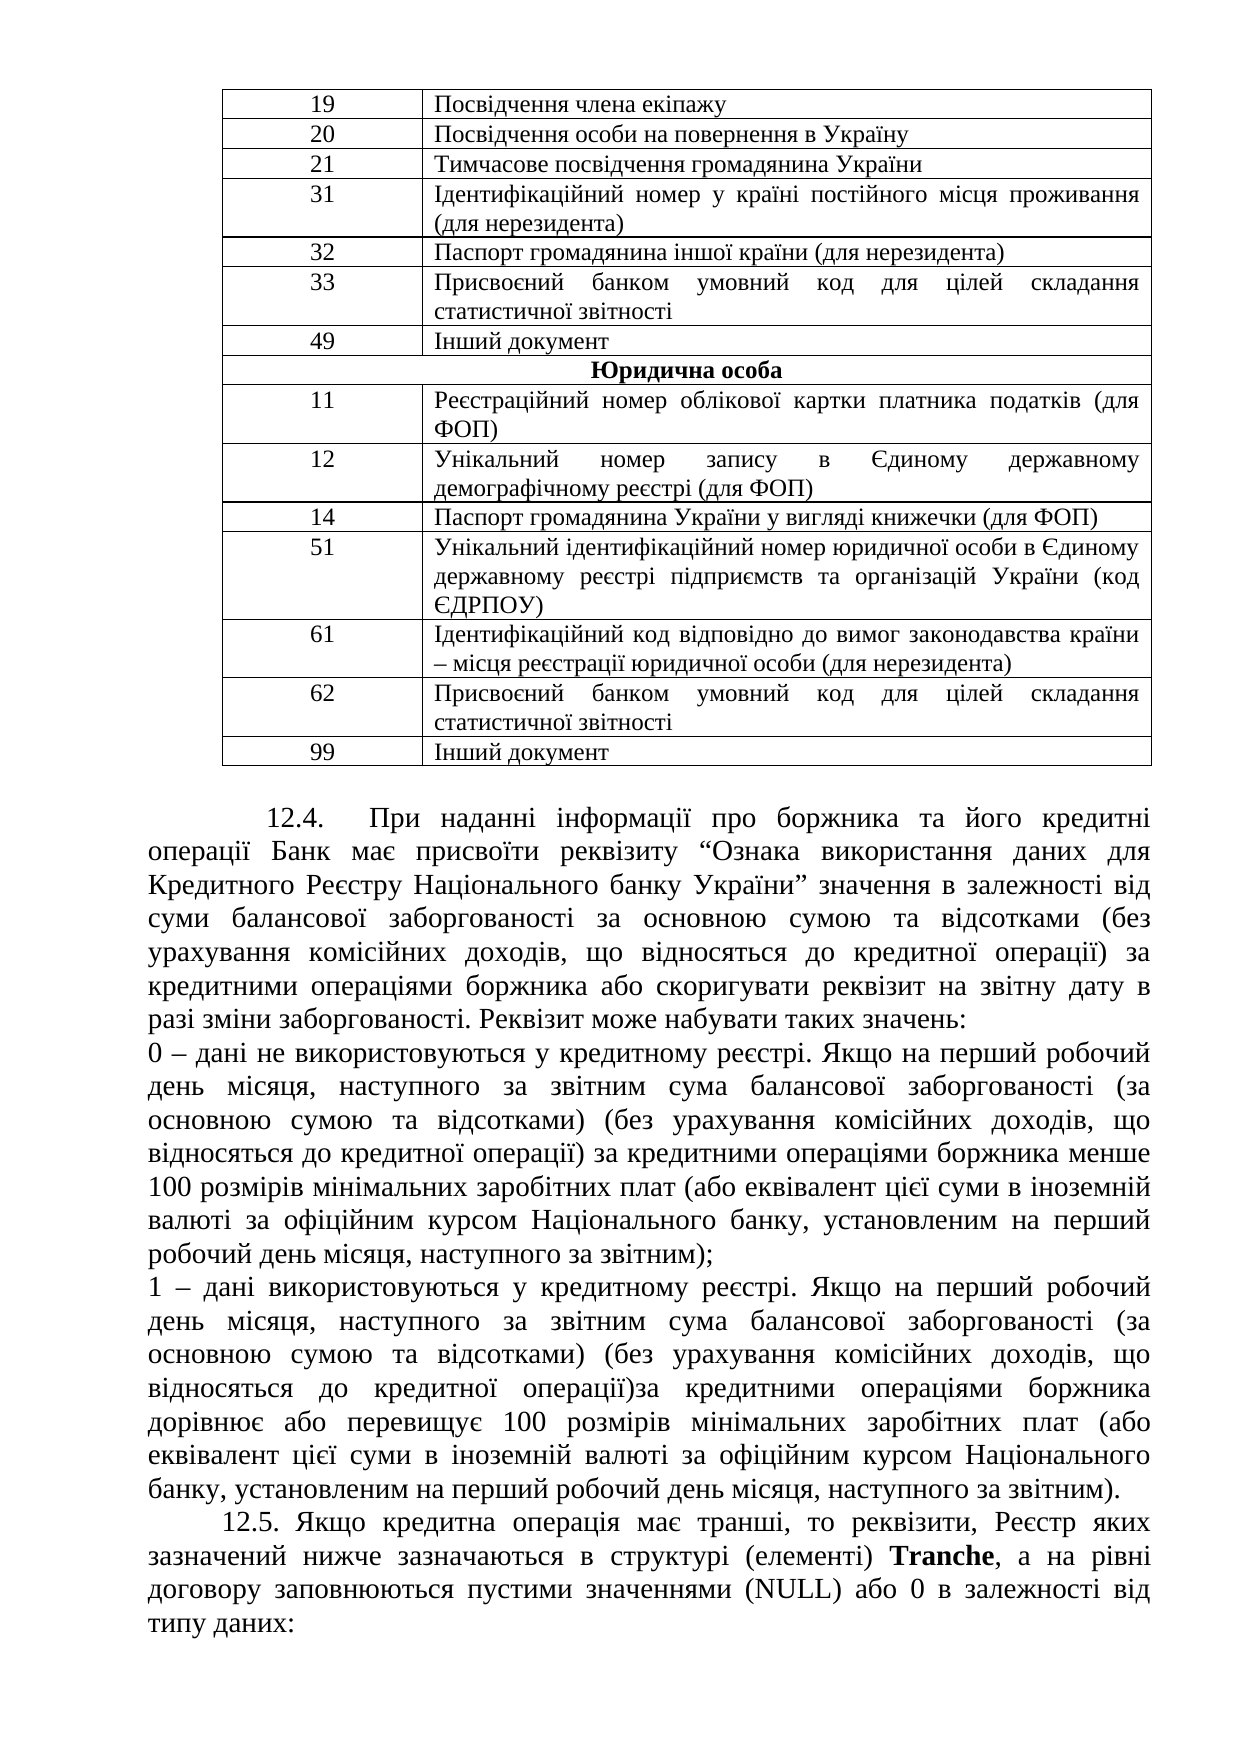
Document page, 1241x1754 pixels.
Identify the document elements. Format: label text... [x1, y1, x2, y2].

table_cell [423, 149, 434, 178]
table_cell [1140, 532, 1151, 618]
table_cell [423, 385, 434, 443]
list Якщо кредитна операція має транші, то реквізити, Реєстр яких зазначений нижче зазначаються в структурі (елементі) Tranche, а на рівні договору заповнюються пустими значеннями (NULL) або 0 в залежності від типу даних: [148, 1504, 1152, 1638]
table_cell 21 [223, 149, 422, 178]
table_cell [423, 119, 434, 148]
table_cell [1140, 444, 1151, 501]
table_cell 14 [223, 503, 422, 531]
text 1 – дані використовуються у кредитному реєстрі. Якщо на перший робочий день місяця, наступного за звітним сума балансової заборгованості (за основною сумою та відсотками) (без урахування комісійних доходів, що відносяться до кредитної операції)за кредитними операціями боржника дорівнює або перевищує 100 розмірів мінімальних заробітних плат (або еквівалент цієї суми в іноземній валюті за офіційним курсом Національного банку, установленим на перший робочий день місяця, наступного за звітним). [148, 1269, 1152, 1504]
table_cell 49 [223, 326, 422, 354]
table_cell 33 [223, 267, 422, 325]
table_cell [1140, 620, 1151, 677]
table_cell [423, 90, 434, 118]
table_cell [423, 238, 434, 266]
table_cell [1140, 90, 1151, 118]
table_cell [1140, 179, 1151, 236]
table_cell 61 [223, 620, 422, 677]
table_cell 19 [223, 90, 422, 118]
text 0 – дані не використовуються у кредитному реєстрі. Якщо на перший робочий день місяця, наступного за звітним сума балансової заборгованості (за основною сумою та відсотками) (без урахування комісійних доходів, що відносяться до кредитної операції) за кредитними операціями боржника менше 100 розмірів мінімальних заробітних плат (або еквівалент цієї суми в іноземній валюті за офіційним курсом Національного банку, установленим на перший робочий день місяця, наступного за звітним); [148, 1035, 1152, 1269]
list При наданні інформації про боржника та його кредитні операції Банк має присвоїти реквізиту “Ознака використання даних для Кредитного Реєстру Національного банку України” значення в залежності від суми балансової заборгованості за основною сумою та відсотками (без урахування комісійних доходів, що відносяться до кредитної операції) за кредитними операціями боржника або скоригувати реквізит на звітну дату в разі зміни заборгованості. Реквізит може набувати таких значень: [148, 800, 1152, 1035]
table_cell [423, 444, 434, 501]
table_cell 51 [223, 532, 422, 618]
table_cell 11 [223, 385, 422, 443]
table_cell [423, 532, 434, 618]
table_cell 20 [223, 119, 422, 148]
table_cell 31 [223, 179, 422, 236]
table_cell 99 [223, 737, 422, 765]
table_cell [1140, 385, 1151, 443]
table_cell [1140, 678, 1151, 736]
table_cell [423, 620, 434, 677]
table_cell 32 [223, 238, 422, 266]
table_cell 12 [223, 444, 422, 501]
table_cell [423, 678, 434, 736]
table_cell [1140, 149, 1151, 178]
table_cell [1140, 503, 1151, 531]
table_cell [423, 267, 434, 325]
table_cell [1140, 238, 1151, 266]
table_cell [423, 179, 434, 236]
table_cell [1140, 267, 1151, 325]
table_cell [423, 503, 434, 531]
table_cell 62 [223, 678, 422, 736]
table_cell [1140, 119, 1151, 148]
